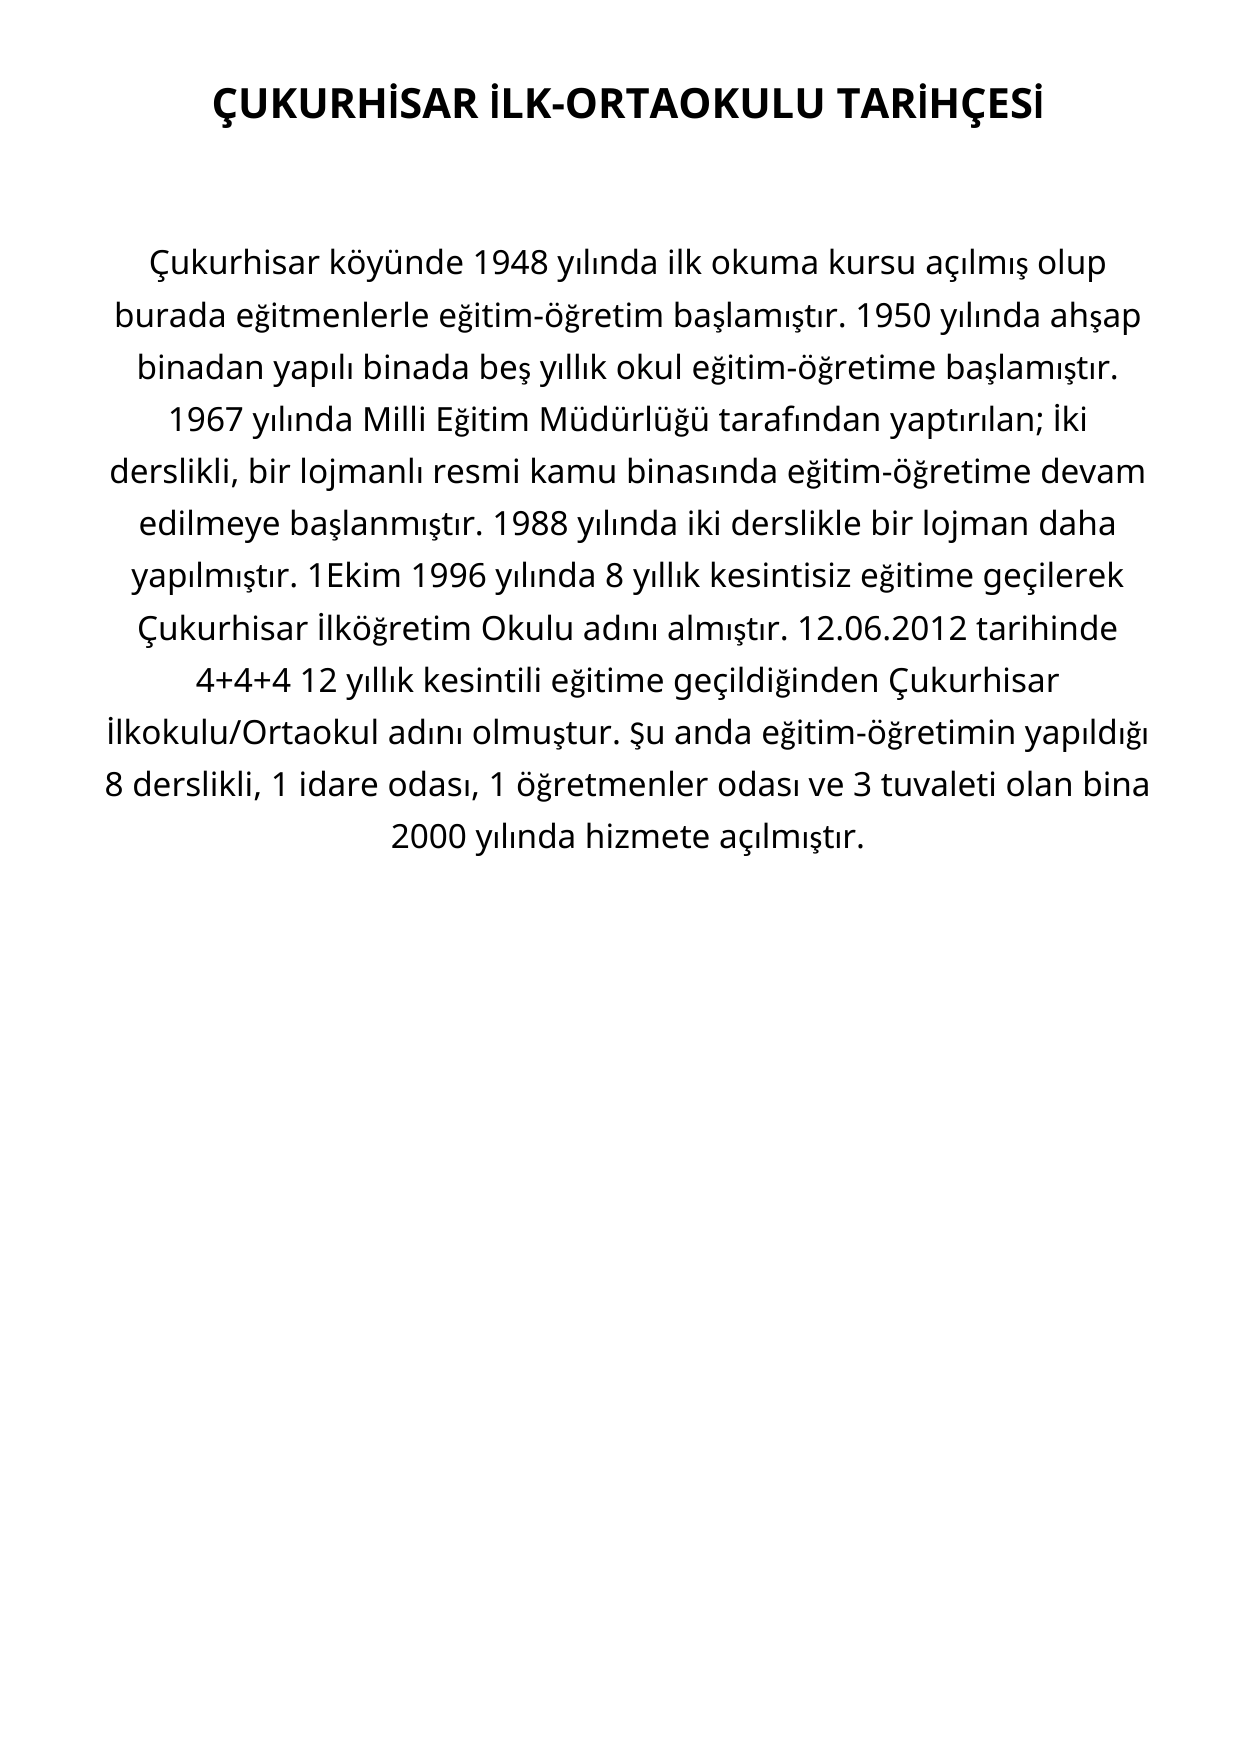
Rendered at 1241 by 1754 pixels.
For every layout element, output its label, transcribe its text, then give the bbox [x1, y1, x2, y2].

text Çukurhisar köyünde 1948 yılında ilk okuma kursu açılmış olup burada eğitmenlerle eğitim-öğretim başlamıştır. 1950 yılında ahşap binadan yapılı binada beş yıllık okul eğitim-öğretime başlamıştır. 1967 yılında Milli Eğitim Müdürlüğü tarafından yaptırılan; İki derslikli, bir lojmanlı resmi kamu binasında eğitim-öğretime devam edilmeye başlanmıştır. 1988 yılında iki derslikle bir lojman daha yapılmıştır. 1Ekim 1996 yılında 8 yıllık kesintisiz eğitime geçilerek Çukurhisar İlköğretim Okulu adını almıştır. 12.06.2012 tarihinde 4+4+4 12 yıllık kesintili eğitime geçildiğinden Çukurhisar İlkokulu/Ortaokul adını olmuştur. Şu anda eğitim-öğretimin yapıldığı 8 derslikli, 1 idare odası, 1 öğretmenler odası ve 3 tuvaleti olan bina 2000 yılında hizmete açılmıştır. [103, 239, 1152, 859]
text ÇUKURHİSAR İLK-ORTAOKULU TARİHÇESİ [103, 74, 1152, 131]
